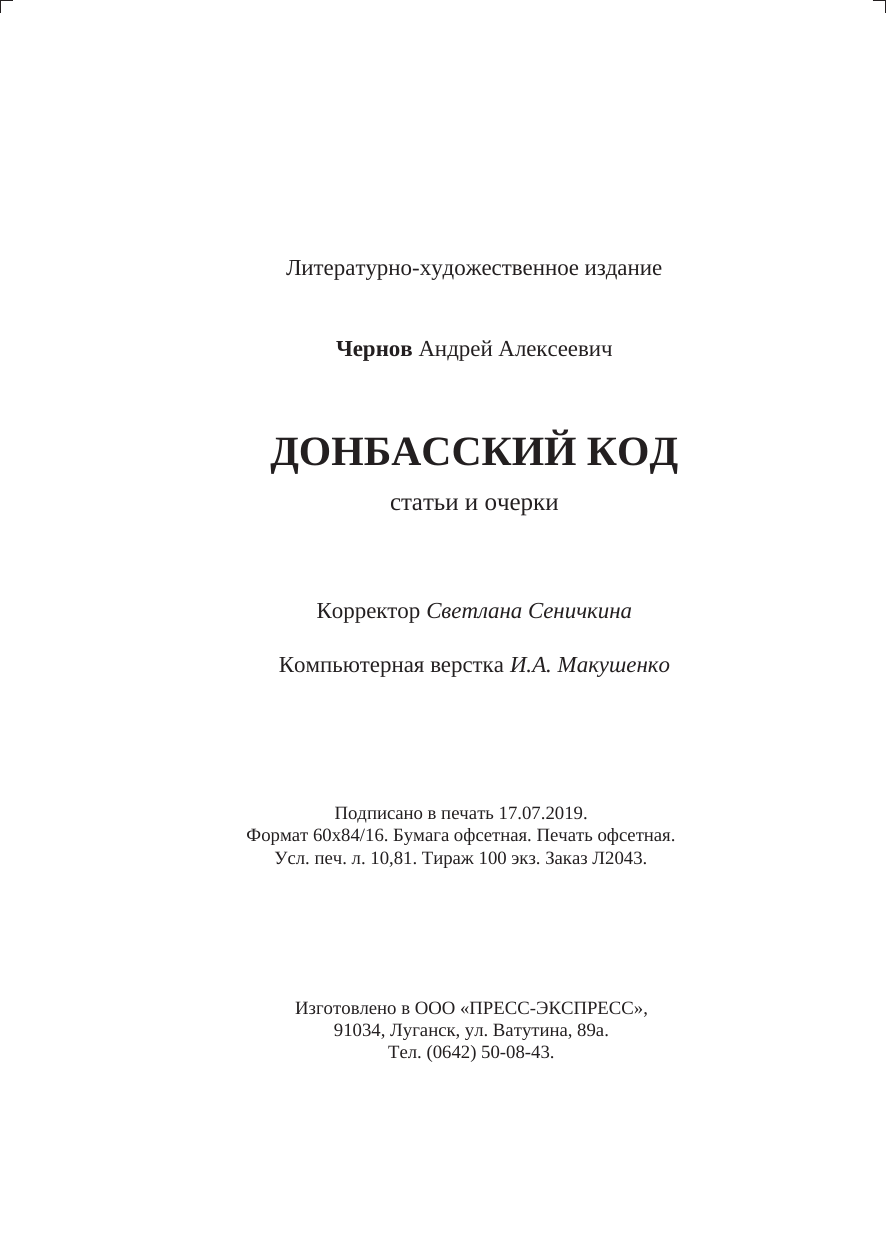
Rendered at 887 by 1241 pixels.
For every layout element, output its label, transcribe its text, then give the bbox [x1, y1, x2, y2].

text статьи и очерки [212, 487, 737, 515]
text Компьютерная верстка И.А. Макушенко [212, 651, 737, 677]
text Формат 60х84/16. Бумага офсетная. Печать офсетная. [124, 824, 798, 846]
text Литературно-художественное издание [212, 254, 737, 280]
text Чернов Андрей Алексеевич [212, 335, 737, 362]
text Тел. (0642) 50-08-43. [124, 1041, 819, 1063]
text Корректор Светлана Сеничкина [212, 597, 737, 623]
text Усл. печ. л. 10,81. Тираж 100 экз. Заказ Л2043. [124, 847, 798, 868]
text Подписано в печать 17.07.2019. [124, 802, 798, 823]
text ДОНБАССКИЙ КОД [212, 426, 737, 474]
text Изготовлено в ООО «ПРЕСС-ЭКСПРЕСС», 91034, Луганск, ул. Ватутина, 89а. [293, 997, 650, 1041]
